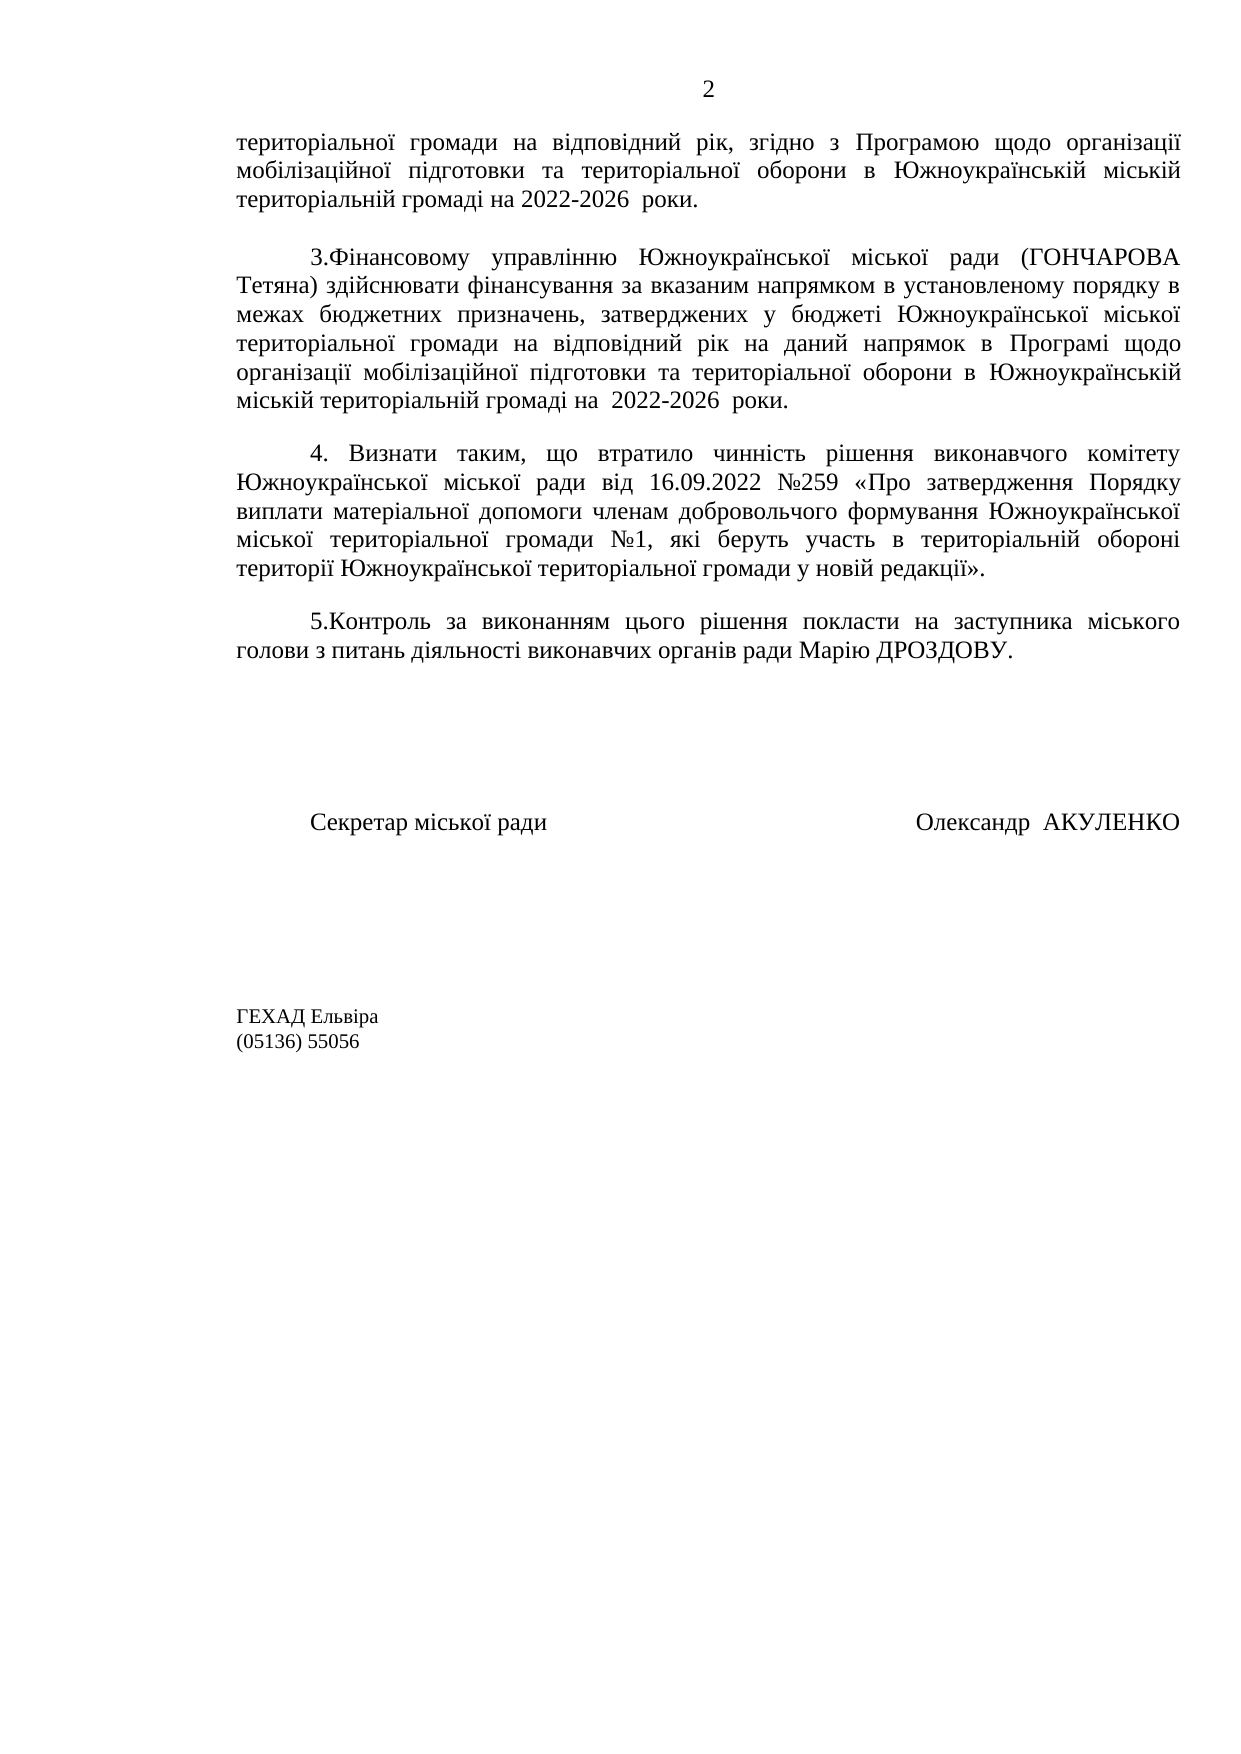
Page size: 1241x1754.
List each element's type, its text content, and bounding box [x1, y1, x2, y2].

text 3.Фінансовому управлінню Южноукраїнської міської ради (ГОНЧАРОВА Тетяна) здійснювати фінансування за вказаним напрямком в установленому порядку в межах бюджетних призначень, затверджених у бюджеті Южноукраїнської міської територіальної громади на відповідний рік на даний напрямок в Програмі щодо організації мобілізаційної підготовки та територіальної оборони в Южноукраїнській міській територіальній громаді на 2022-2026 роки. [236, 242, 1181, 414]
text Секретар міської ради Олександр АКУЛЕНКО [236, 807, 1181, 836]
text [236, 127, 1181, 213]
text (05136) 55056 [236, 1028, 1181, 1053]
text ГЕХАД Ельвіра [236, 1004, 1181, 1028]
text 5.Контроль за виконанням цього рішення покласти на заступника міського голови з питань діяльності виконавчих органів ради Марію ДРОЗДОВУ. [236, 606, 1181, 663]
text 4. Визнати таким, що втратило чинність рішення виконавчого комітету Южноукраїнської міської ради від 16.09.2022 №259 «Про затвердження Порядку виплати матеріальної допомоги членам добровольчого формування Южноукраїнської міської територіальної громади №1, які беруть участь в територіальній обороні території Южноукраїнської територіальної громади у новій редакції». [236, 438, 1181, 582]
